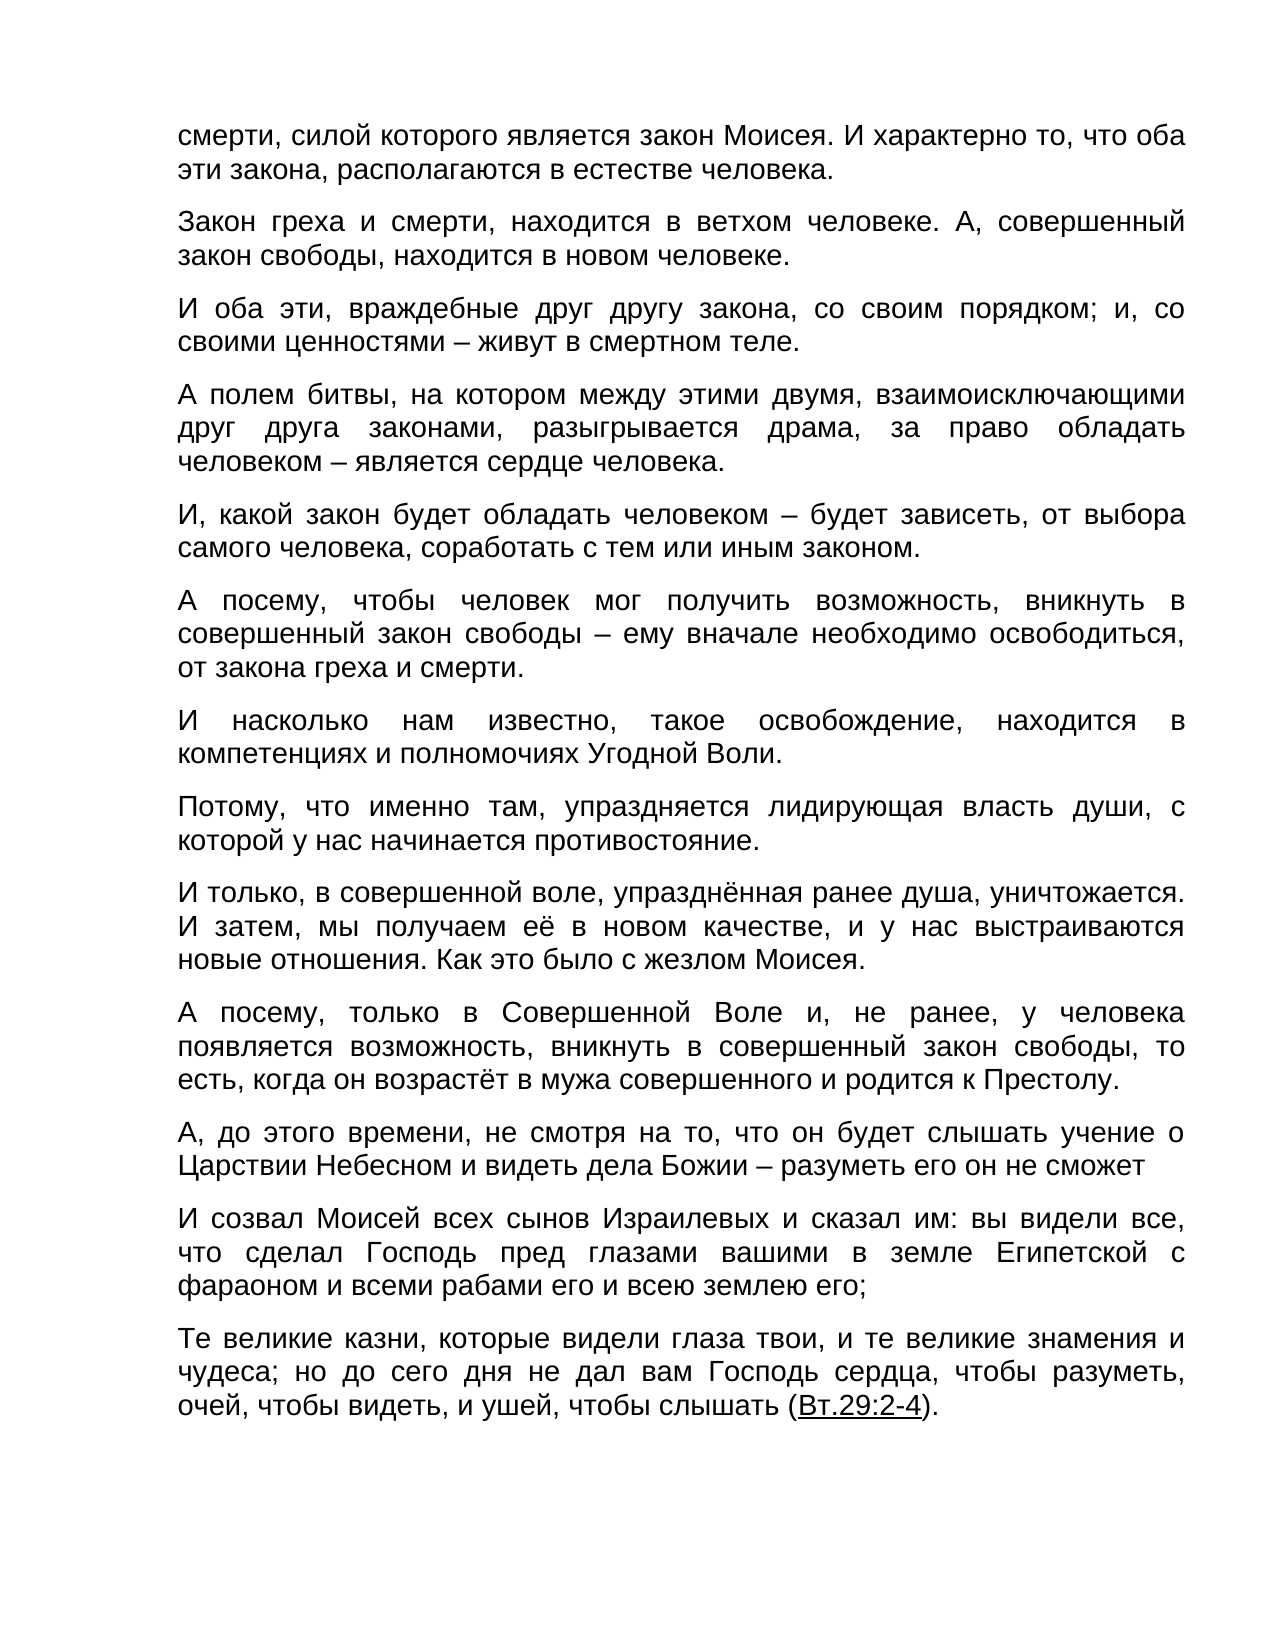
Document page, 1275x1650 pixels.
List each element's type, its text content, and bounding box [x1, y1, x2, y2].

text А посему, чтобы человек мог получить возможность, вникнуть в совершенный закон свободы – ему вначале необходимо освободиться, от закона греха и смерти. [177, 583, 1186, 683]
text И оба эти, враждебные друг другу закона, со своим порядком; и, со своими ценностями – живут в смертном теле. [177, 291, 1186, 358]
text Потому, что именно там, упраздняется лидирующая власть души, с которой у нас начинается противостояние. [177, 789, 1186, 856]
text И созвал Моисей всех сынов Израилевых и сказал им: вы видели все, что сделал Господь пред глазами вашими в земле Египетской с фараоном и всеми рабами его и всею землею его; [177, 1201, 1186, 1302]
text Закон греха и смерти, находится в ветхом человеке. А, совершенный закон свободы, находится в новом человеке. [177, 204, 1186, 271]
text Те великие казни, которые видели глаза твои, и те великие знамения и чудеса; но до сего дня не дал вам Господь сердца, чтобы разуметь, очей, чтобы видеть, и ушей, чтобы слышать (Вт.29:2-4). [177, 1321, 1186, 1421]
text А посему, только в Совершенной Воле и, не ранее, у человека появляется возможность, вникнуть в совершенный закон свободы, то есть, когда он возрастёт в мужа совершенного и родится к Престолу. [177, 995, 1186, 1096]
text И, какой закон будет обладать человеком – будет зависеть, от выбора самого человека, соработать с тем или иным законом. [177, 497, 1186, 564]
text А полем битвы, на котором между этими двумя, взаимоисключающими друг друга законами, разыгрывается драма, за право обладать человеком – является сердце человека. [177, 377, 1186, 477]
text И только, в совершенной воле, упразднённая ранее душа, уничтожается. И затем, мы получаем её в новом качестве, и у нас выстраиваются новые отношения. Как это было с жезлом Моисея. [177, 875, 1186, 976]
text И насколько нам известно, такое освобождение, находится в компетенциях и полномочиях Угодной Воли. [177, 703, 1186, 770]
text А, до этого времени, не смотря на то, что он будет слышать учение о Царствии Небесном и видеть дела Божии – разуметь его он не сможет [177, 1115, 1186, 1182]
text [177, 118, 1186, 185]
